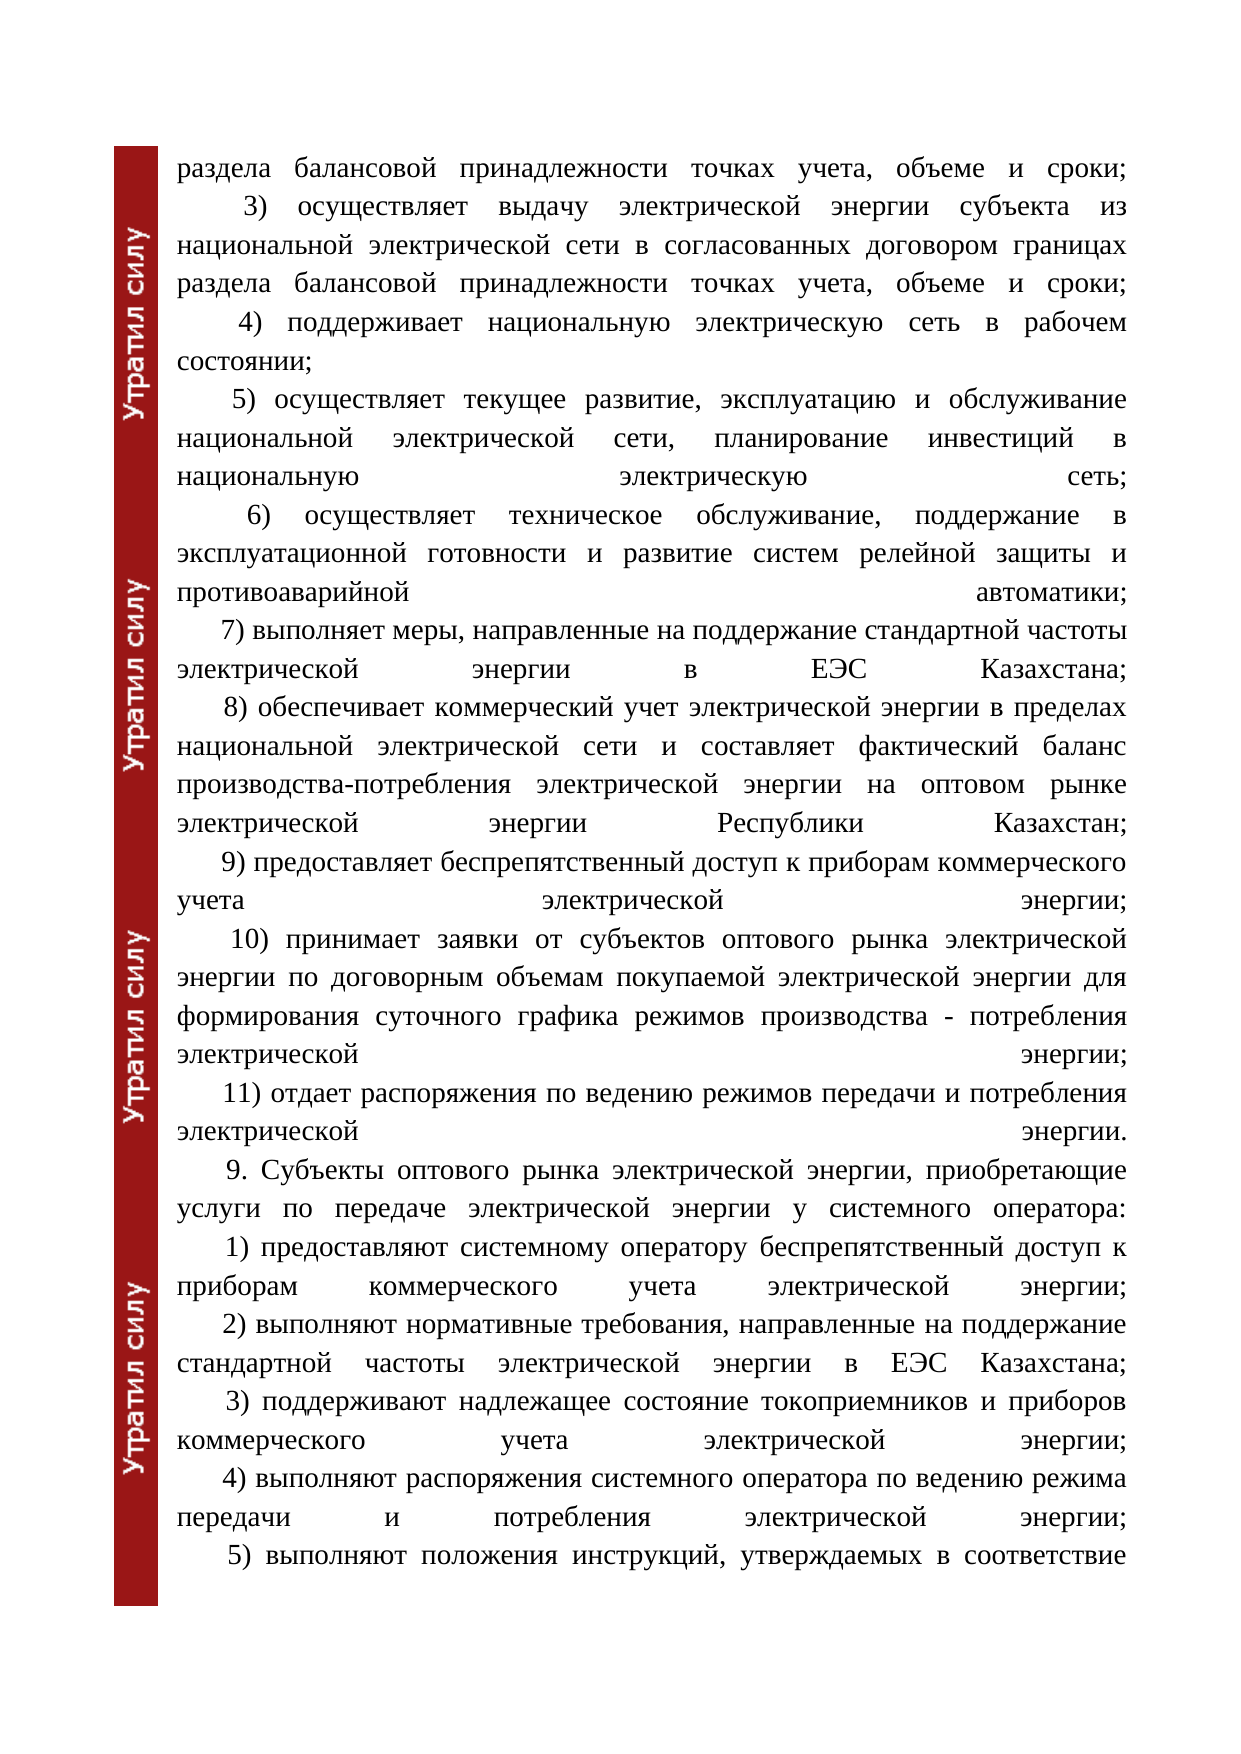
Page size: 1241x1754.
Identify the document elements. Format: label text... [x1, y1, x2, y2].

picture [114, 1571, 158, 1606]
picture [114, 146, 158, 150]
